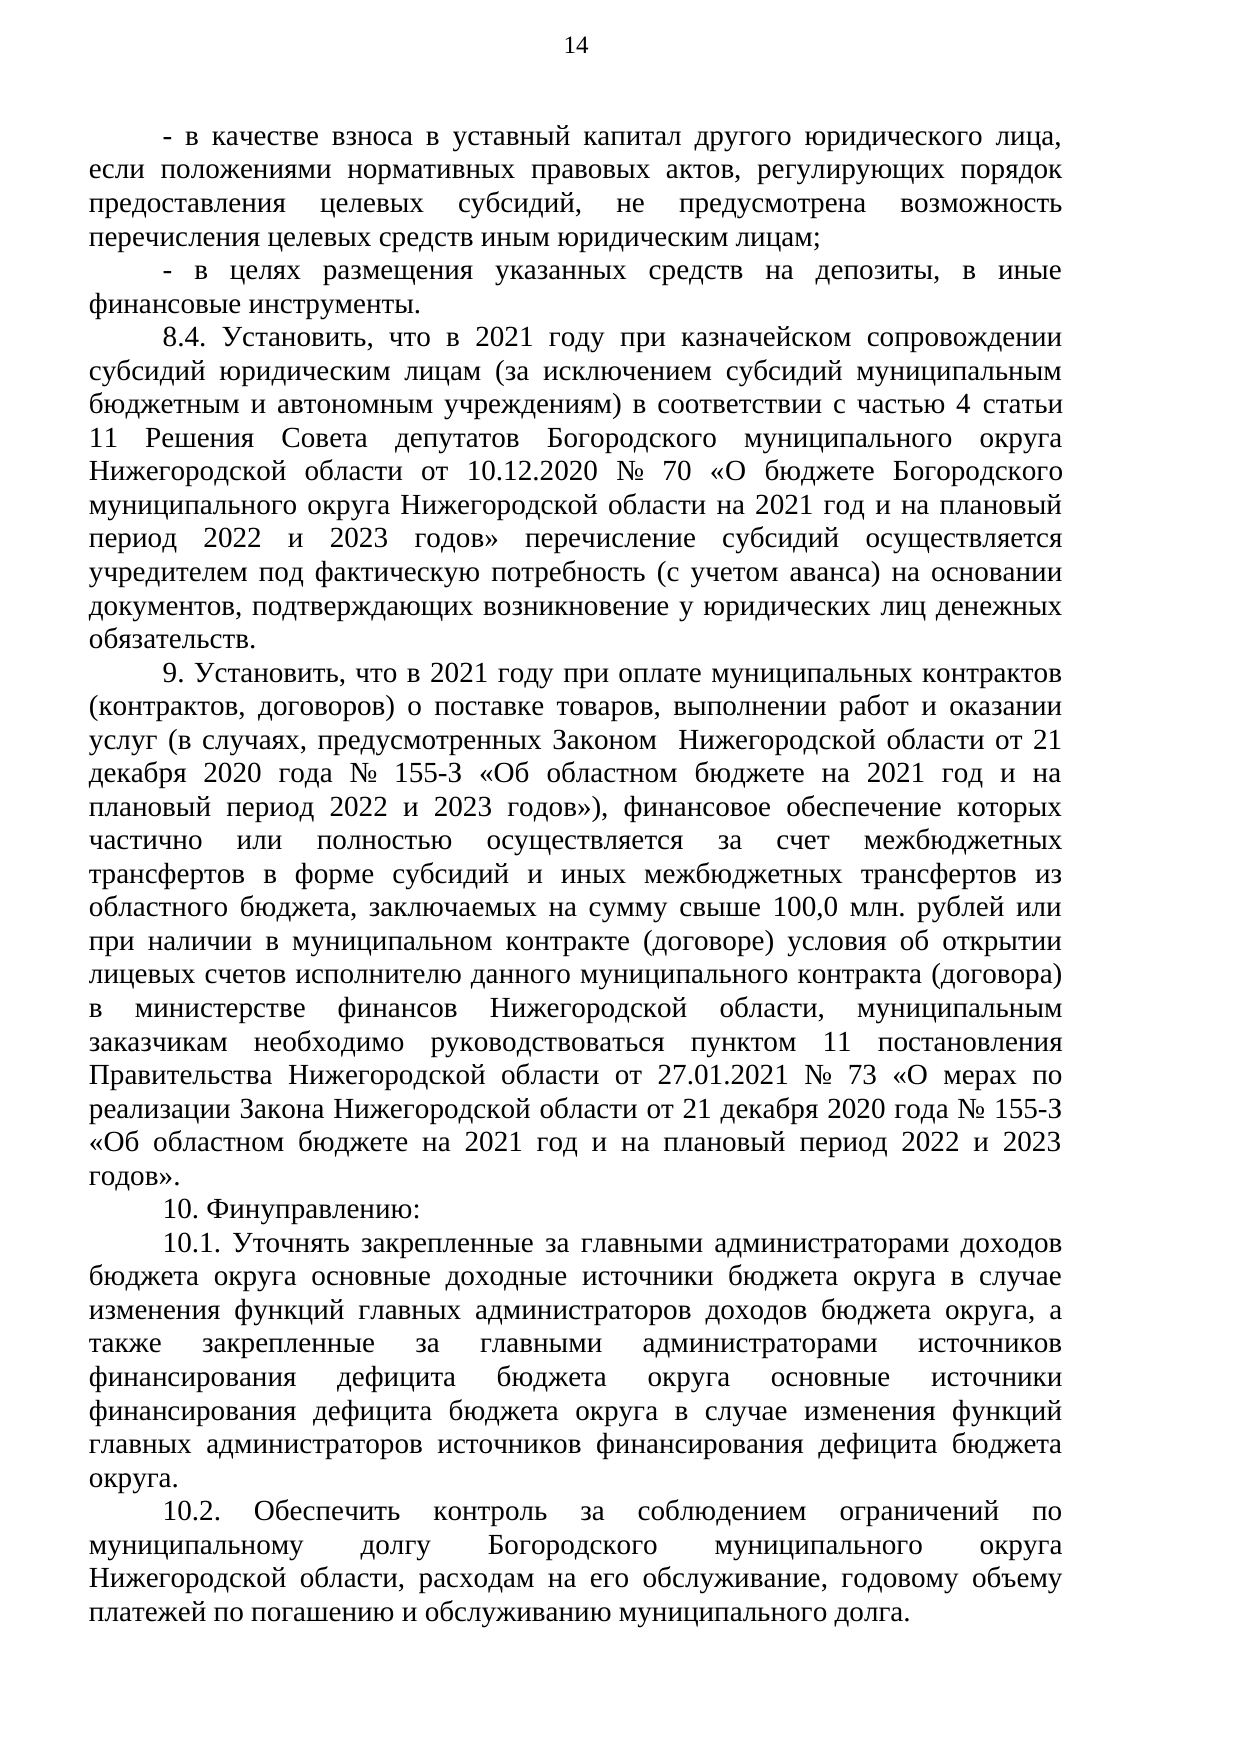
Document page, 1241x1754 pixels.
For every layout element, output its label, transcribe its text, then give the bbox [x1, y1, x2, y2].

text 8.4. Установить, что в 2021 году при казначейском сопровождении субсидий юридическим лицам (за исключением субсидий муниципальным бюджетным и автономным учреждениям) в соответствии с частью 4 статьи 11 Решения Совета депутатов Богородского муниципального округа Нижегородской области от 10.12.2020 № 70 «О бюджете Богородского муниципального округа Нижегородской области на 2021 год и на плановый период 2022 и 2023 годов» перечисление субсидий осуществляется учредителем под фактическую потребность (с учетом аванса) на основании документов, подтверждающих возникновение у юридических лиц денежных обязательств. [89, 319, 1063, 655]
text 9. Установить, что в 2021 году при оплате муниципальных контрактов (контрактов, договоров) о поставке товаров, выполнении работ и оказании услуг (в случаях, предусмотренных Законом Нижегородской области от 21 декабря 2020 года № 155-З «Об областном бюджете на 2021 год и на плановый период 2022 и 2023 годов»), финансовое обеспечение которых частично или полностью осуществляется за счет межбюджетных трансфертов в форме субсидий и иных межбюджетных трансфертов из областного бюджета, заключаемых на сумму свыше 100,0 млн. рублей или при наличии в муниципальном контракте (договоре) условия об открытии лицевых счетов исполнителю данного муниципального контракта (договора) в министерстве финансов Нижегородской области, муниципальным заказчикам необходимо руководствоваться пунктом 11 постановления Правительства Нижегородской области от 27.01.2021 № 73 «О мерах по реализации Закона Нижегородской области от 21 декабря 2020 года № 155-З «Об областном бюджете на 2021 год и на плановый период 2022 и 2023 годов». [89, 655, 1063, 1191]
text 10. Финуправлению: [89, 1191, 1063, 1225]
text - в целях размещения указанных средств на депозиты, в иные финансовые инструменты. [89, 252, 1063, 319]
text 10.2. Обеспечить контроль за соблюдением ограничений по муниципальному долгу Богородского муниципального округа Нижегородской области, расходам на его обслуживание, годовому объему платежей по погашению и обслуживанию муниципального долга. [89, 1493, 1063, 1627]
text 10.1. Уточнять закрепленные за главными администраторами доходов бюджета округа основные доходные источники бюджета округа в случае изменения функций главных администраторов доходов бюджета округа, а также закрепленные за главными администраторами источников финансирования дефицита бюджета округа основные источники финансирования дефицита бюджета округа в случае изменения функций главных администраторов источников финансирования дефицита бюджета округа. [89, 1225, 1063, 1493]
text - в качестве взноса в уставный капитал другого юридического лица, если положениями нормативных правовых актов, регулирующих порядок предоставления целевых субсидий, не предусмотрена возможность перечисления целевых средств иным юридическим лицам; [89, 118, 1063, 252]
